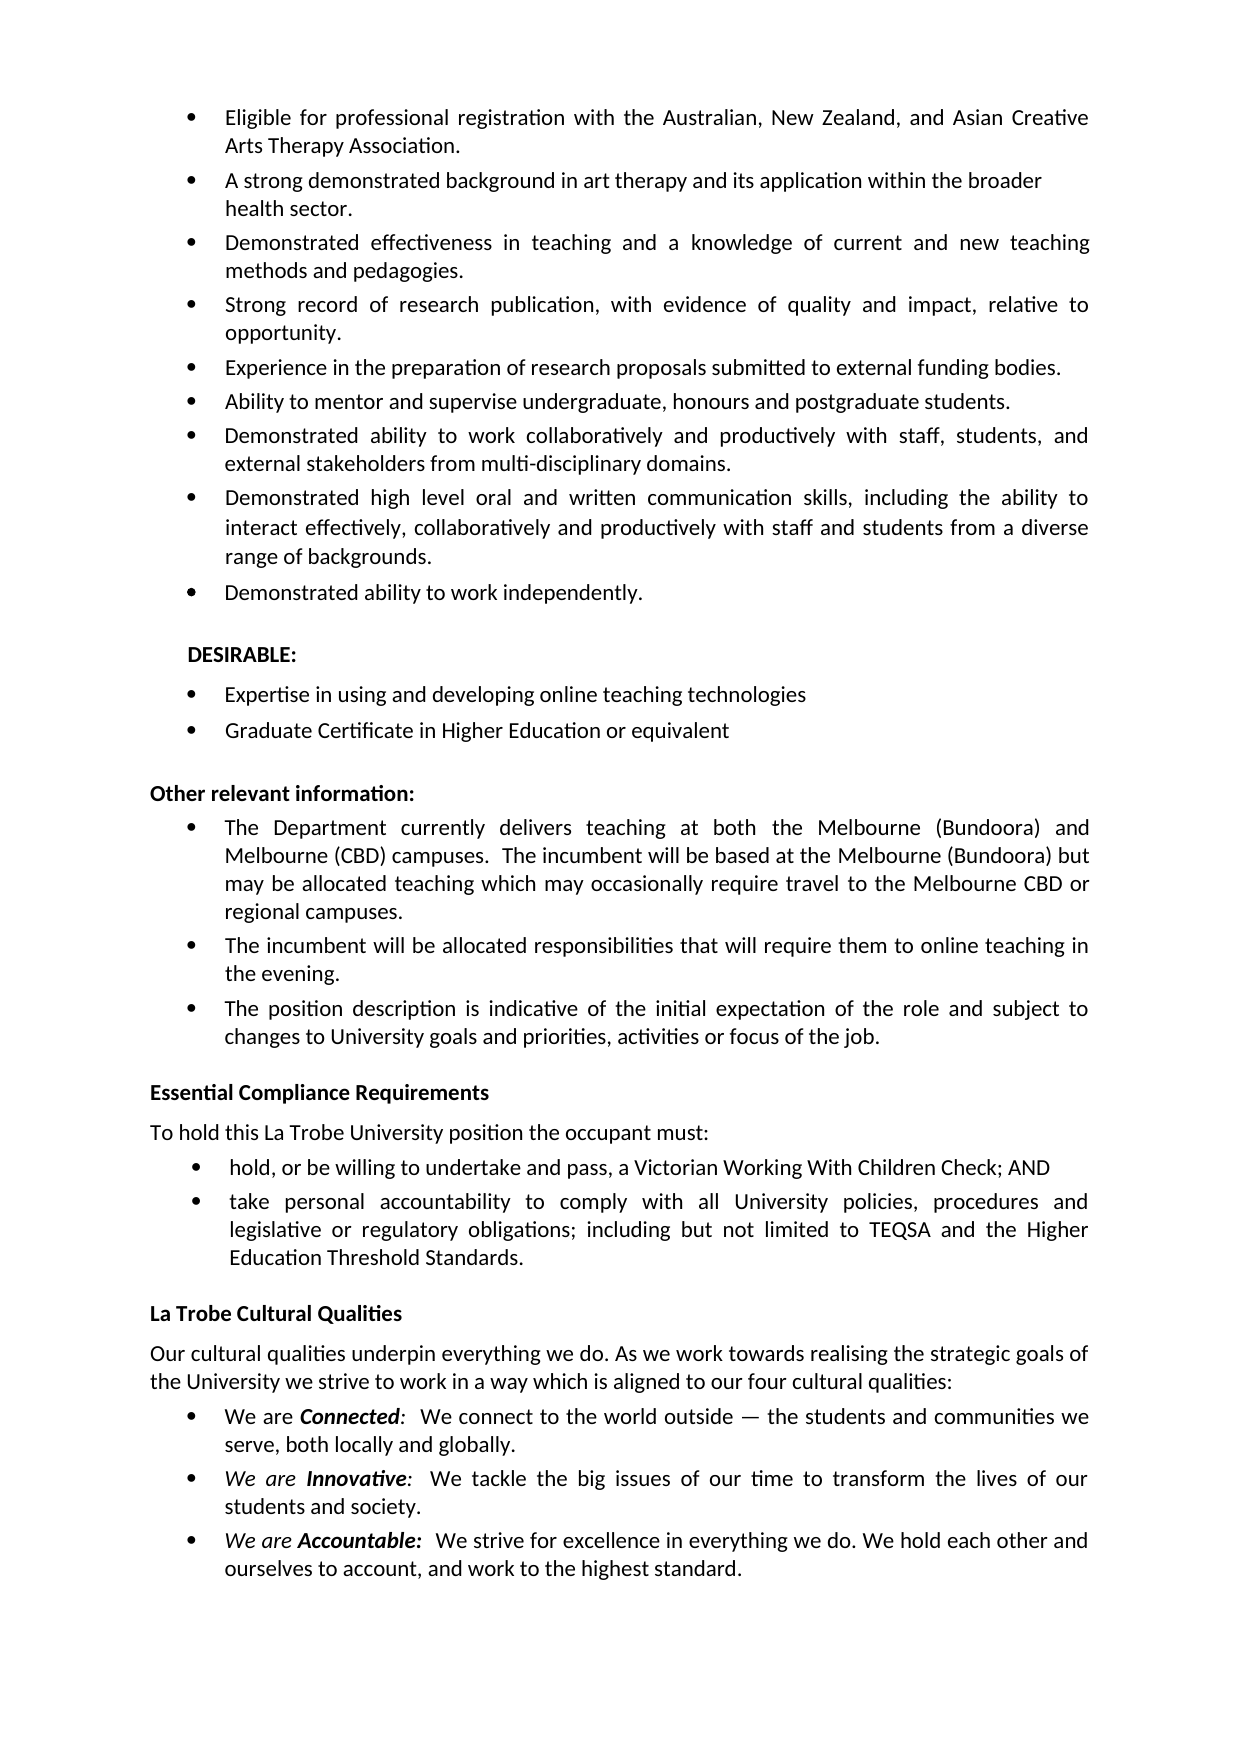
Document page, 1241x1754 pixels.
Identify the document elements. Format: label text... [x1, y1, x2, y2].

list Demonstrated high level oral and written communication skills, including the ability to interact effectively, collaboratively and productively with staff and students from a diverse range of backgrounds. [187, 483, 1090, 570]
list We are Accountable: We strive for excellence in everything we do. We hold each other and ourselves to account, and work to the highest standard. [187, 1526, 1090, 1582]
text Our cultural qualities underpin everything we do. As we work towards realising the strategic goals of the University we strive to work in a way which is aligned to our four cultural qualities: [150, 1339, 1090, 1396]
list The Department currently delivers teaching at both the Melbourne (Bundoora) and Melbourne (CBD) campuses. The incumbent will be based at the Melbourne (Bundoora) but may be allocated teaching which may occasionally require travel to the Melbourne CBD or regional campuses. [187, 813, 1090, 925]
list Demonstrated ability to work independently. [187, 578, 1090, 606]
list Demonstrated effectiveness in teaching and a knowledge of current and new teaching methods and pedagogies. [187, 228, 1090, 284]
list take personal accountability to comply with all University policies, procedures and legislative or regulatory obligations; including but not limited to TEQSA and the Higher Education Threshold Standards. [192, 1187, 1090, 1271]
list The incumbent will be allocated responsibilities that will require them to online teaching in the evening. [187, 931, 1090, 987]
text DESIRABLE: [187, 640, 1090, 668]
text La Trobe Cultural Qualities [150, 1299, 1090, 1327]
text Other relevant information: [150, 779, 1090, 807]
list Expertise in using and developing online teaching technologies [187, 681, 1090, 709]
list Experience in the preparation of research proposals submitted to external funding bodies. [187, 353, 1090, 381]
list We are Innovative: We tackle the big issues of our time to transform the lives of our students and society. [187, 1464, 1090, 1520]
list Ability to mentor and supervise undergraduate, honours and postgraduate students. [187, 387, 1090, 415]
list A strong demonstrated background in art therapy and its application within the broader health sector. [187, 166, 1090, 222]
list The position description is indicative of the initial expectation of the role and subject to changes to University goals and priorities, activities or focus of the job. [187, 994, 1090, 1050]
list Eligible for professional registration with the Australian, New Zealand, and Asian Creative Arts Therapy Association. [187, 103, 1090, 159]
text To hold this La Trobe University position the occupant must: [150, 1118, 1090, 1146]
list Strong record of research publication, with evidence of quality and impact, relative to opportunity. [187, 290, 1090, 346]
text Essential Compliance Requirements [150, 1078, 1090, 1106]
list Demonstrated ability to work collaboratively and productively with staff, students, and external stakeholders from multi-disciplinary domains. [187, 421, 1090, 477]
list hold, or be willing to undertake and pass, a Victorian Working With Children Check; AND [192, 1153, 1090, 1181]
list Graduate Certificate in Higher Education or equivalent [187, 716, 1090, 744]
list We are Connected: We connect to the world outside — the students and communities we serve, both locally and globally. [187, 1402, 1090, 1458]
